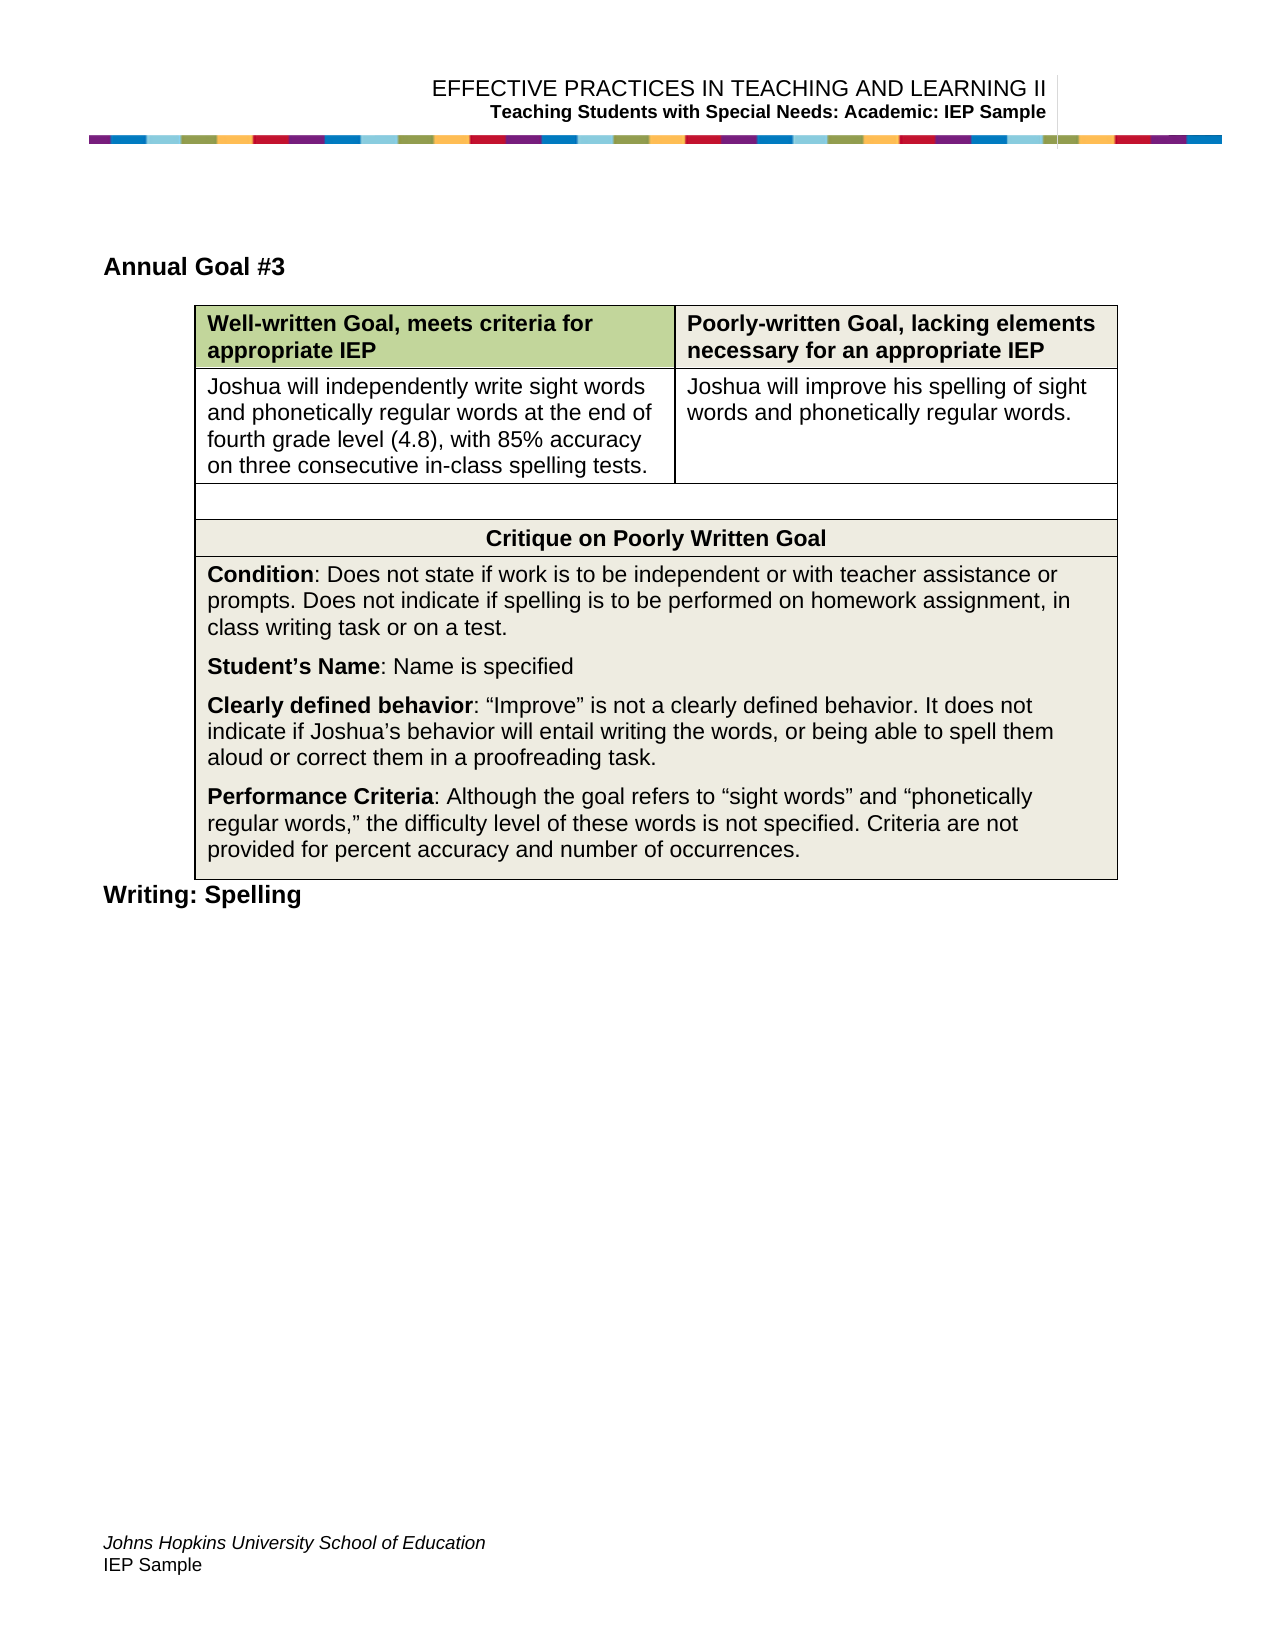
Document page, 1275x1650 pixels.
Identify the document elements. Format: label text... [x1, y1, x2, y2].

table_cell Condition: Does not state if work is to be independent or with teacher assistance or prompts. Does not indicate if spelling is to be performed on homework assignment, in class writing task or on a test. Student’s Name: Name is specified Clearly defined behavior: “Improve” is not a clearly defined behavior. It does not indicate if Joshua’s behavior will entail writing the words, or being able to spell them aloud or correct them in a proofreading task. Performance Criteria: Although the goal refers to “sight words” and “phonetically regular words,” the difficulty level of these words is not specified. Criteria are not provided for percent accuracy and number of occurrences. [196, 557, 1117, 879]
picture [114, 135, 1057, 144]
table_header Poorly-written Goal, lacking elements necessary for an appropriate IEP [676, 306, 1117, 367]
picture [1058, 135, 1222, 144]
picture [89, 135, 111, 144]
table_header Well-written Goal, meets criteria for appropriate IEP [196, 306, 674, 367]
table_cell Critique on Poorly Written Goal [196, 520, 1117, 556]
table_cell Joshua will independently write sight words and phonetically regular words at the end of fourth grade level (4.8), with 85% accuracy on three consecutive in-class spelling tests. [196, 369, 674, 483]
table_cell [196, 484, 1117, 519]
table_cell Joshua will improve his spelling of sight words and phonetically regular words. [676, 369, 1117, 483]
subtitle Annual Goal #3 Writing: Spelling [103, 252, 1209, 909]
